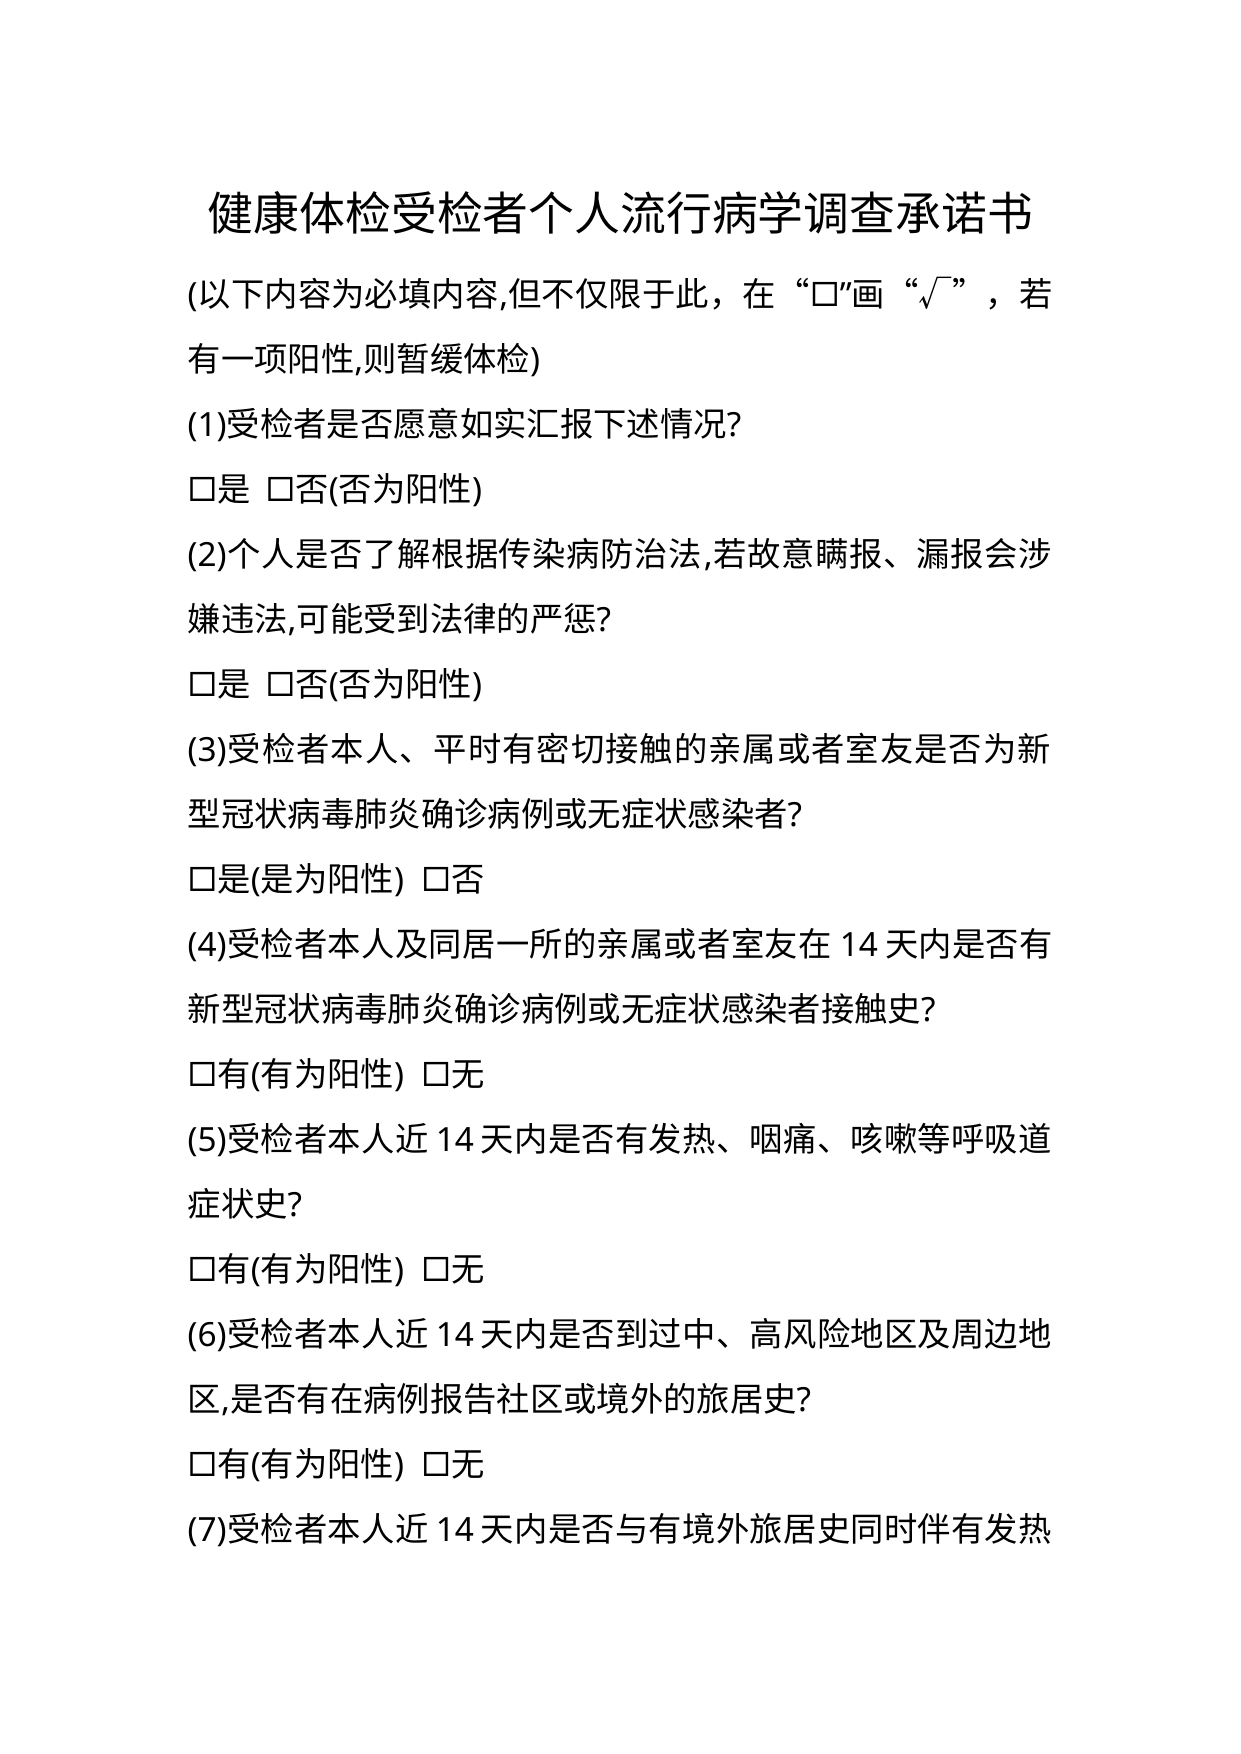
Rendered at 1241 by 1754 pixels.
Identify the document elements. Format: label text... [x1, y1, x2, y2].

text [187, 1494, 1053, 1559]
text (5)受检者本人近14天内是否有发热、咽痛、咳嗽等呼吸道症状史? [187, 1104, 1053, 1234]
text 有(有为阳性) 无 [187, 1234, 1053, 1299]
text (1)受检者是否愿意如实汇报下述情况? [187, 389, 1053, 454]
text 是 否(否为阳性) [187, 649, 1053, 714]
text 有(有为阳性) 无 [187, 1429, 1053, 1494]
text (2)个人是否了解根据传染病防治法,若故意瞒报、漏报会涉嫌违法,可能受到法律的严惩? [187, 519, 1053, 649]
text (6)受检者本人近14天内是否到过中、高风险地区及周边地区,是否有在病例报告社区或境外的旅居史? [187, 1299, 1053, 1429]
text (4)受检者本人及同居一所的亲属或者室友在14天内是否有新型冠状病毒肺炎确诊病例或无症状感染者接触史? [187, 909, 1053, 1039]
text (以下内容为必填内容,但不仅限于此，在“”画“√”，若有一项阳性,则暂缓体检) [187, 259, 1053, 389]
text (3)受检者本人、平时有密切接触的亲属或者室友是否为新型冠状病毒肺炎确诊病例或无症状感染者? [187, 714, 1053, 844]
subtitle 健康体检受检者个人流行病学调查承诺书 [187, 162, 1053, 259]
text 是(是为阳性) 否 [187, 844, 1053, 909]
text 是 否(否为阳性) [187, 454, 1053, 519]
text 有(有为阳性) 无 [187, 1039, 1053, 1104]
